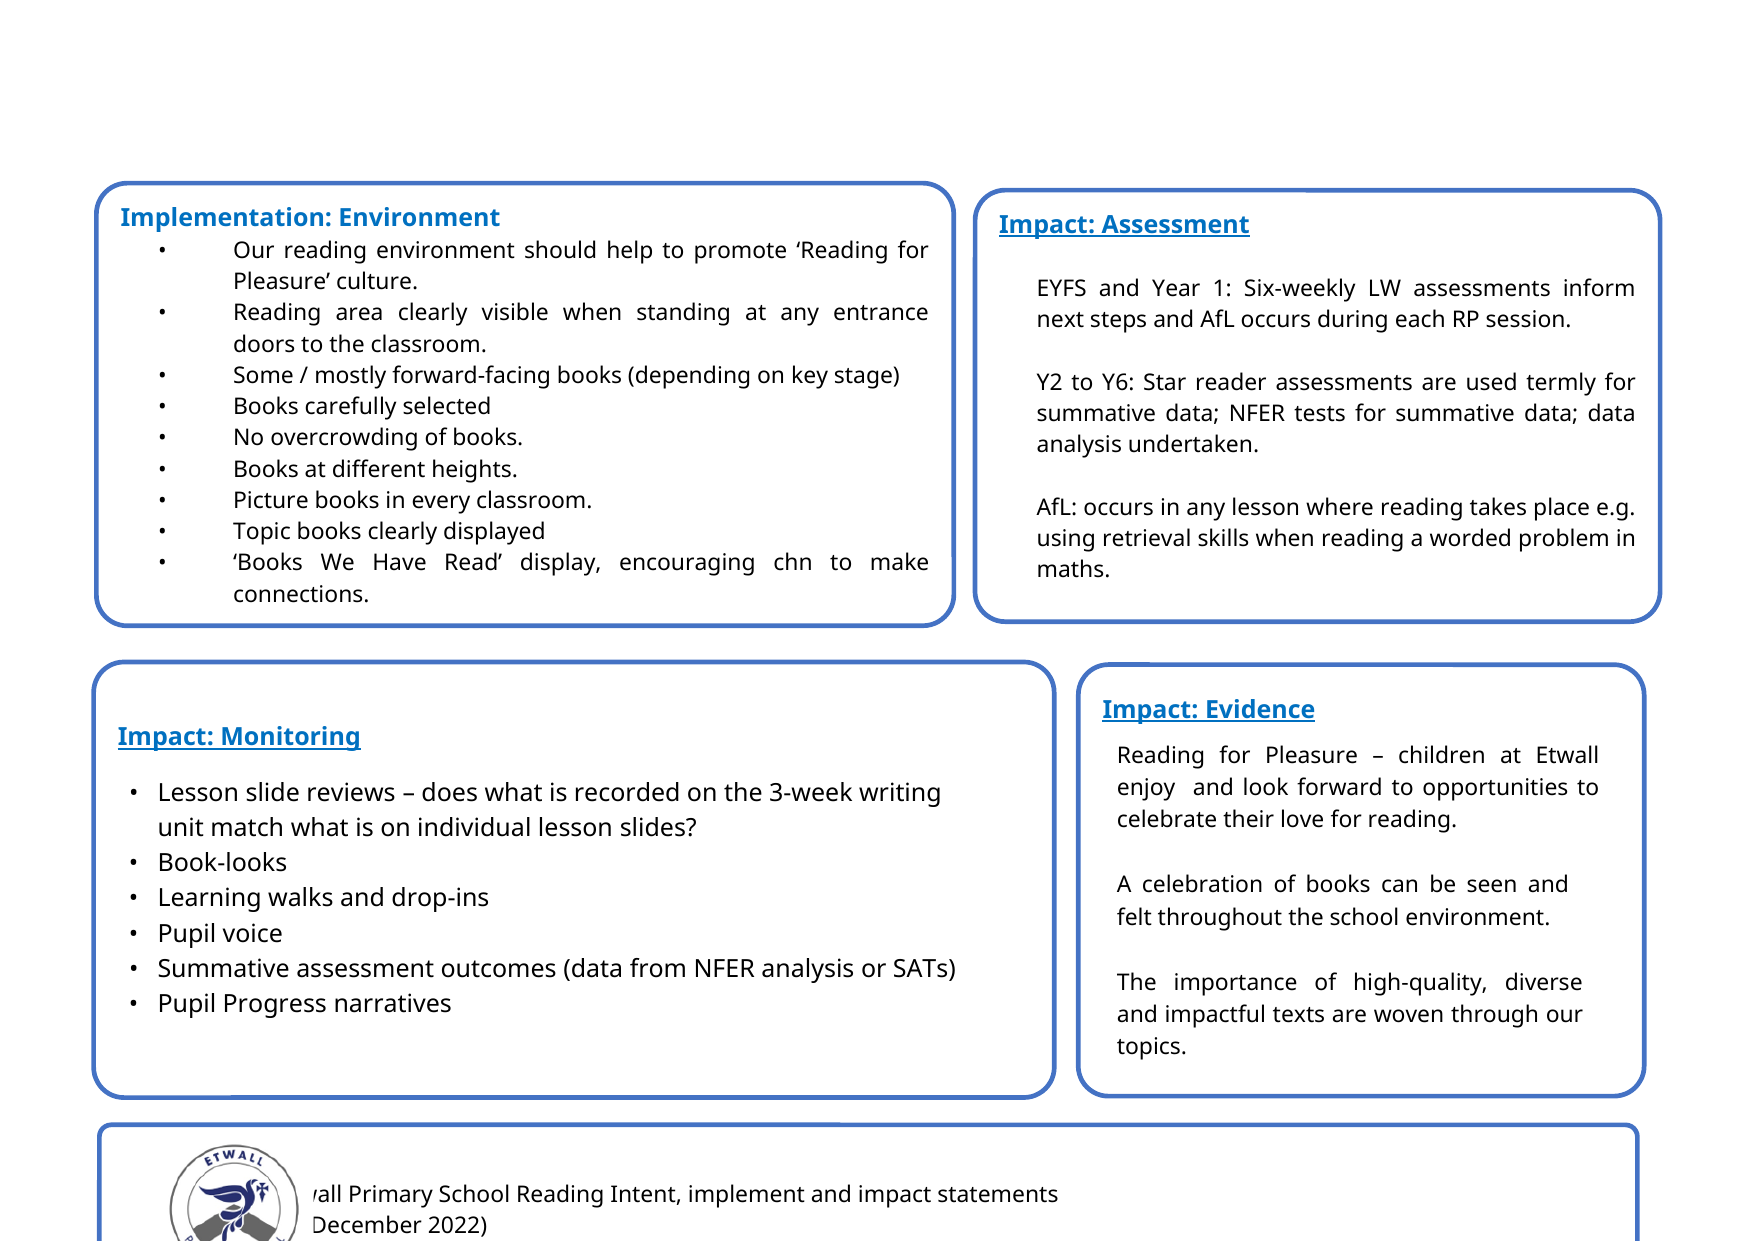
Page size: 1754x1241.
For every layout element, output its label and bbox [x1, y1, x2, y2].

picture [150, 1138, 314, 1241]
